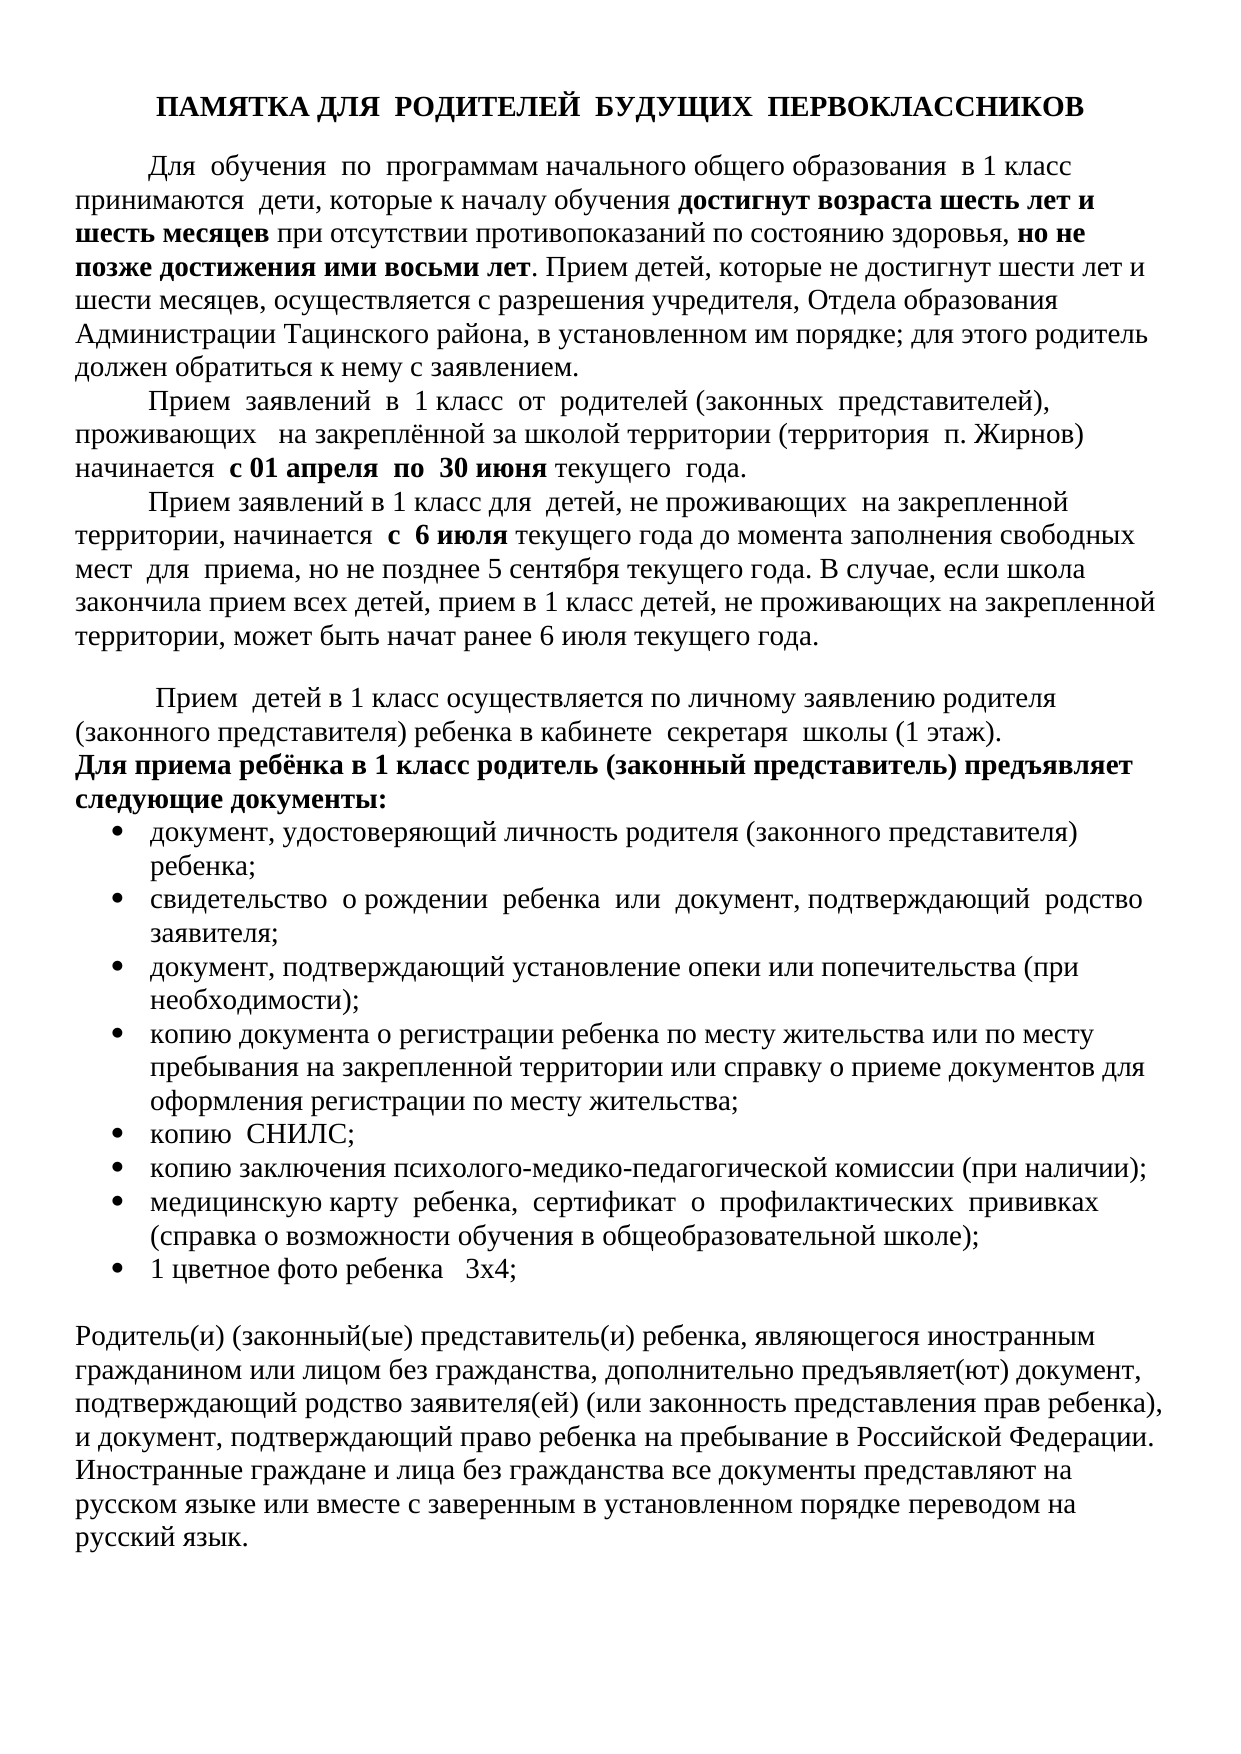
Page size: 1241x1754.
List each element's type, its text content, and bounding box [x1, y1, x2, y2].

text Для приема ребёнка в 1 класс родитель (законный представитель) предъявляет следующие документы: [75, 747, 1165, 814]
text Для обучения по программам начального общего образования в 1 класс принимаются дети, которые к началу обучения достигнут возраста шесть лет и шесть месяцев при отсутствии противопоказаний по состоянию здоровья, но не позже достижения ими восьми лет. Прием детей, которые не достигнут шести лет и шести месяцев, осуществляется с разрешения учредителя, Отдела образования Администрации Тацинского района, в установленном им порядке; для этого родитель должен обратиться к нему с заявлением. [75, 148, 1165, 383]
text Прием детей в 1 класс осуществляется по личному заявлению родителя (законного представителя) ребенка в кабинете секретаря школы (1 этаж). [75, 680, 1165, 747]
text Иностранные граждане и лица без гражданства все документы представляют на русском языке или вместе с заверенным в установленном порядке переводом на русский язык. [75, 1452, 1165, 1553]
list копию СНИЛС; [112, 1117, 1165, 1150]
list медицинскую карту ребенка, сертификат о профилактических прививках (справка о возможности обучения в общеобразовательной школе); [112, 1184, 1165, 1251]
text Прием заявлений в 1 класс для детей, не проживающих на закрепленной территории, начинается с 6 июля текущего года до момента заполнения свободных мест для приема, но не позднее 5 сентября текущего года. В случае, если школа закончила прием всех детей, прием в 1 класс детей, не проживающих на закрепленной территории, может быть начат ранее 6 июля текущего года. [75, 484, 1165, 651]
text ПАМЯТКА ДЛЯ РОДИТЕЛЕЙ БУДУЩИХ ПЕРВОКЛАССНИКОВ [75, 89, 1165, 122]
list копию документа о регистрации ребенка по месту жительства или по месту пребывания на закрепленной территории или справку о приеме документов для оформления регистрации по месту жительства; [112, 1016, 1165, 1117]
text Родитель(и) (законный(ые) представитель(и) ребенка, являющегося иностранным гражданином или лицом без гражданства, дополнительно предъявляет(ют) документ, подтверждающий родство заявителя(ей) (или законность представления прав ребенка), и документ, подтверждающий право ребенка на пребывание в Российской Федерации. [75, 1318, 1165, 1452]
list документ, подтверждающий установление опеки или попечительства (при необходимости); [112, 949, 1165, 1016]
list свидетельство о рождении ребенка или документ, подтверждающий родство заявителя; [112, 882, 1165, 949]
list документ, удостоверяющий личность родителя (законного представителя) ребенка; [112, 814, 1165, 882]
list 1 цветное фото ребенка 3x4; [112, 1251, 1165, 1285]
list копию заключения психолого-медико-педагогической комиссии (при наличии); [112, 1150, 1165, 1184]
text Прием заявлений в 1 класс от родителей (законных представителей), проживающих на закреплённой за школой территории (территория п. Жирнов) начинается с 01 апреля по 30 июня текущего года. [75, 383, 1165, 484]
